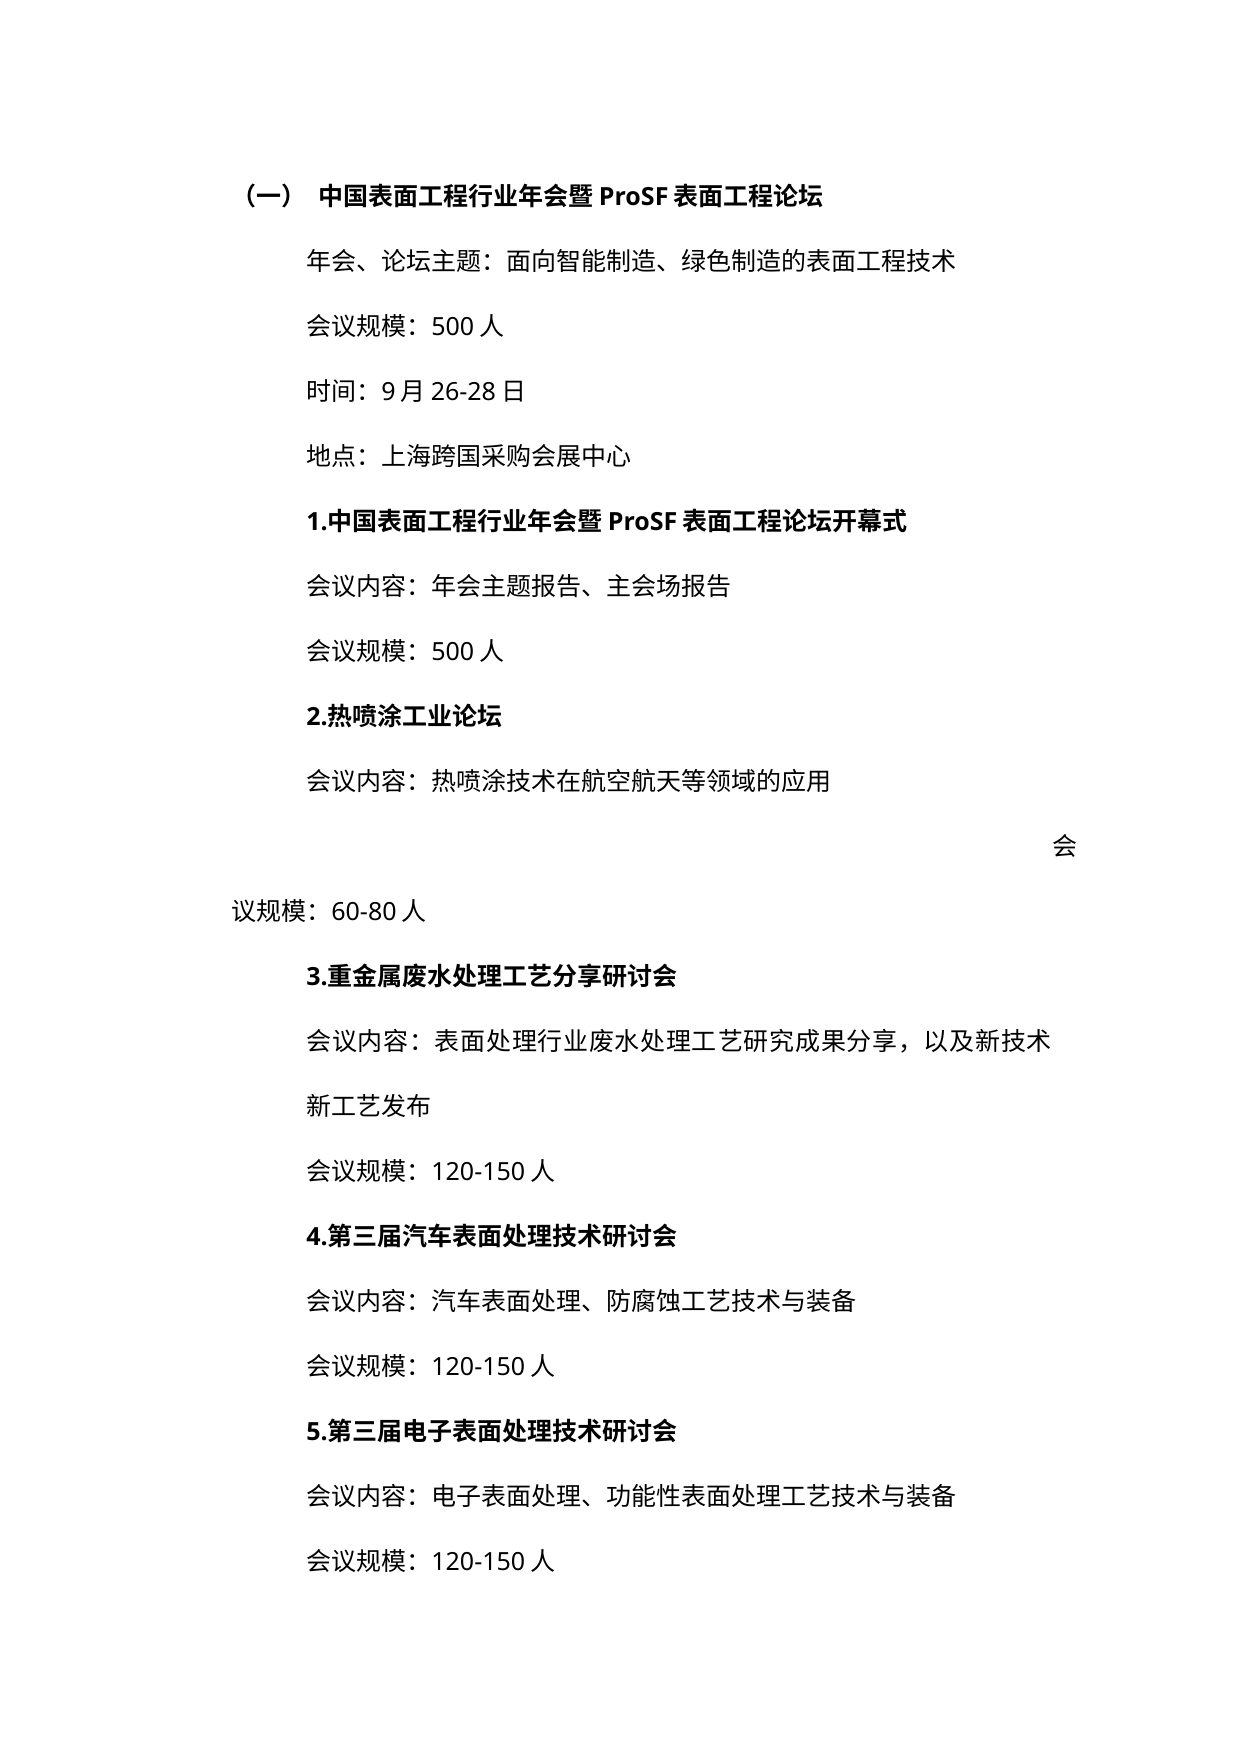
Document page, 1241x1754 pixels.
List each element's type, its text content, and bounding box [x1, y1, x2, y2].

list 3.重金属废水处理工艺分享研讨会 [306, 942, 1053, 1007]
list 4.第三届汽车表面处理技术研讨会 [306, 1202, 1053, 1267]
list 会议规模：500人 [306, 617, 1053, 682]
list 中国表面工程行业年会暨ProSF表面工程论坛 [231, 162, 1053, 227]
list 时间：9月26-28日 [306, 357, 1053, 422]
list 会议规模：120-150人 [306, 1137, 1053, 1202]
list 年会、论坛主题：面向智能制造、绿色制造的表面工程技术 [306, 227, 1053, 292]
list 2.热喷涂工业论坛 [306, 682, 1053, 747]
list 1.中国表面工程行业年会暨ProSF表面工程论坛开幕式 [306, 487, 1053, 552]
list 会议规模：120-150人 [306, 1332, 1053, 1397]
list 会议内容：年会主题报告、主会场报告 [306, 552, 1053, 617]
list 地点：上海跨国采购会展中心 [306, 422, 1053, 487]
text 会议规模：60-80人 [231, 812, 1053, 942]
list 会议规模：120-150人 [306, 1527, 1053, 1592]
list 会议规模：500人 [306, 292, 1053, 357]
list 会议内容：汽车表面处理、防腐蚀工艺技术与装备 [306, 1267, 1053, 1332]
list 会议内容：电子表面处理、功能性表面处理工艺技术与装备 [306, 1462, 1053, 1527]
list 会议内容：表面处理行业废水处理工艺研究成果分享，以及新技术新工艺发布 [306, 1007, 1053, 1137]
list 会议内容：热喷涂技术在航空航天等领域的应用 [306, 747, 1053, 812]
list 5.第三届电子表面处理技术研讨会 [306, 1397, 1053, 1462]
